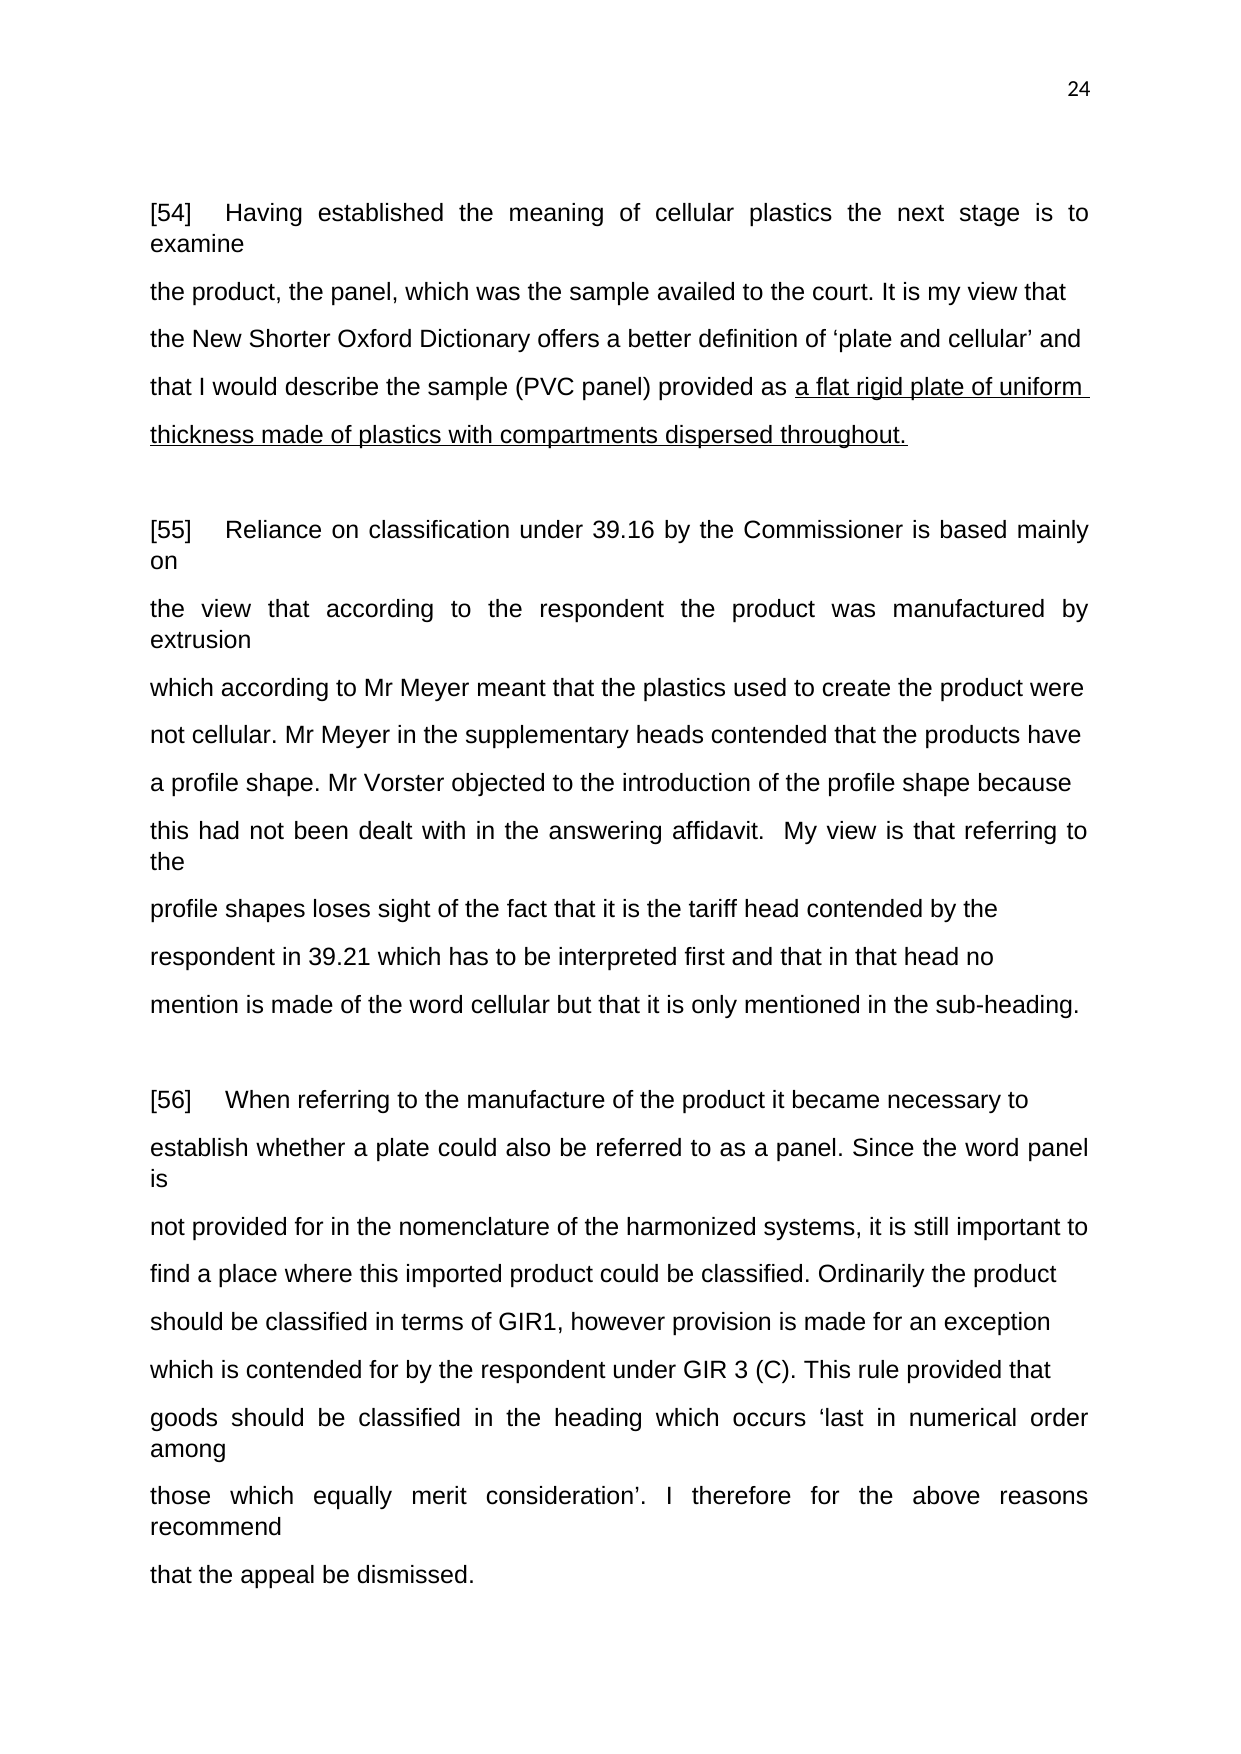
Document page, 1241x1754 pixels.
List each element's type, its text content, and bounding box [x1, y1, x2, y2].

text that the appeal be dismissed. [150, 1560, 1090, 1589]
text which according to Mr Meyer meant that the plastics used to create the product were [150, 672, 1090, 701]
text establish whether a plate could also be referred to as a panel. Since the word panel is [150, 1133, 1090, 1193]
text respondent in 39.21 which has to be interpreted first and that in that head no [150, 942, 1090, 971]
text mention is made of the word cellular but that it is only mentioned in the sub-heading. [150, 990, 1090, 1018]
text goods should be classified in the heading which occurs ‘last in numerical order among [150, 1402, 1090, 1462]
text [55] Reliance on classification under 39.16 by the Commissioner is based mainly on [150, 515, 1090, 575]
text profile shapes loses sight of the fact that it is the tariff head contended by the [150, 894, 1090, 923]
text should be classified in terms of GIR1, however provision is made for an exception [150, 1307, 1090, 1336]
text which is contended for by the respondent under GIR 3 (C). This rule provided that [150, 1355, 1090, 1383]
text this had not been dealt with in the answering affidavit. My view is that referring to the [150, 816, 1090, 875]
text the New Shorter Oxford Dictionary offers a better definition of ‘plate and cellular’ and [150, 324, 1090, 353]
text those which equally merit consideration’. I therefore for the above reasons recommend [150, 1481, 1090, 1541]
text the product, the panel, which was the sample availed to the court. It is my view that [150, 276, 1090, 305]
text not provided for in the nomenclature of the harmonized systems, it is still important to [150, 1212, 1090, 1240]
text the view that according to the respondent the product was manufactured by extrusion [150, 594, 1090, 653]
text thickness made of plastics with compartments dispersed throughout. [150, 419, 1090, 448]
text [54] Having established the meaning of cellular plastics the next stage is to examine [150, 198, 1090, 257]
text [56] When referring to the manufacture of the product it became necessary to [150, 1085, 1090, 1114]
text find a place where this imported product could be classified. Ordinarily the product [150, 1259, 1090, 1288]
text that I would describe the sample (PVC panel) provided as a flat rigid plate of uniform [150, 372, 1090, 401]
text not cellular. Mr Meyer in the supplementary heads contended that the products have [150, 720, 1090, 749]
text a profile shape. Mr Vorster objected to the introduction of the profile shape because [150, 768, 1090, 797]
